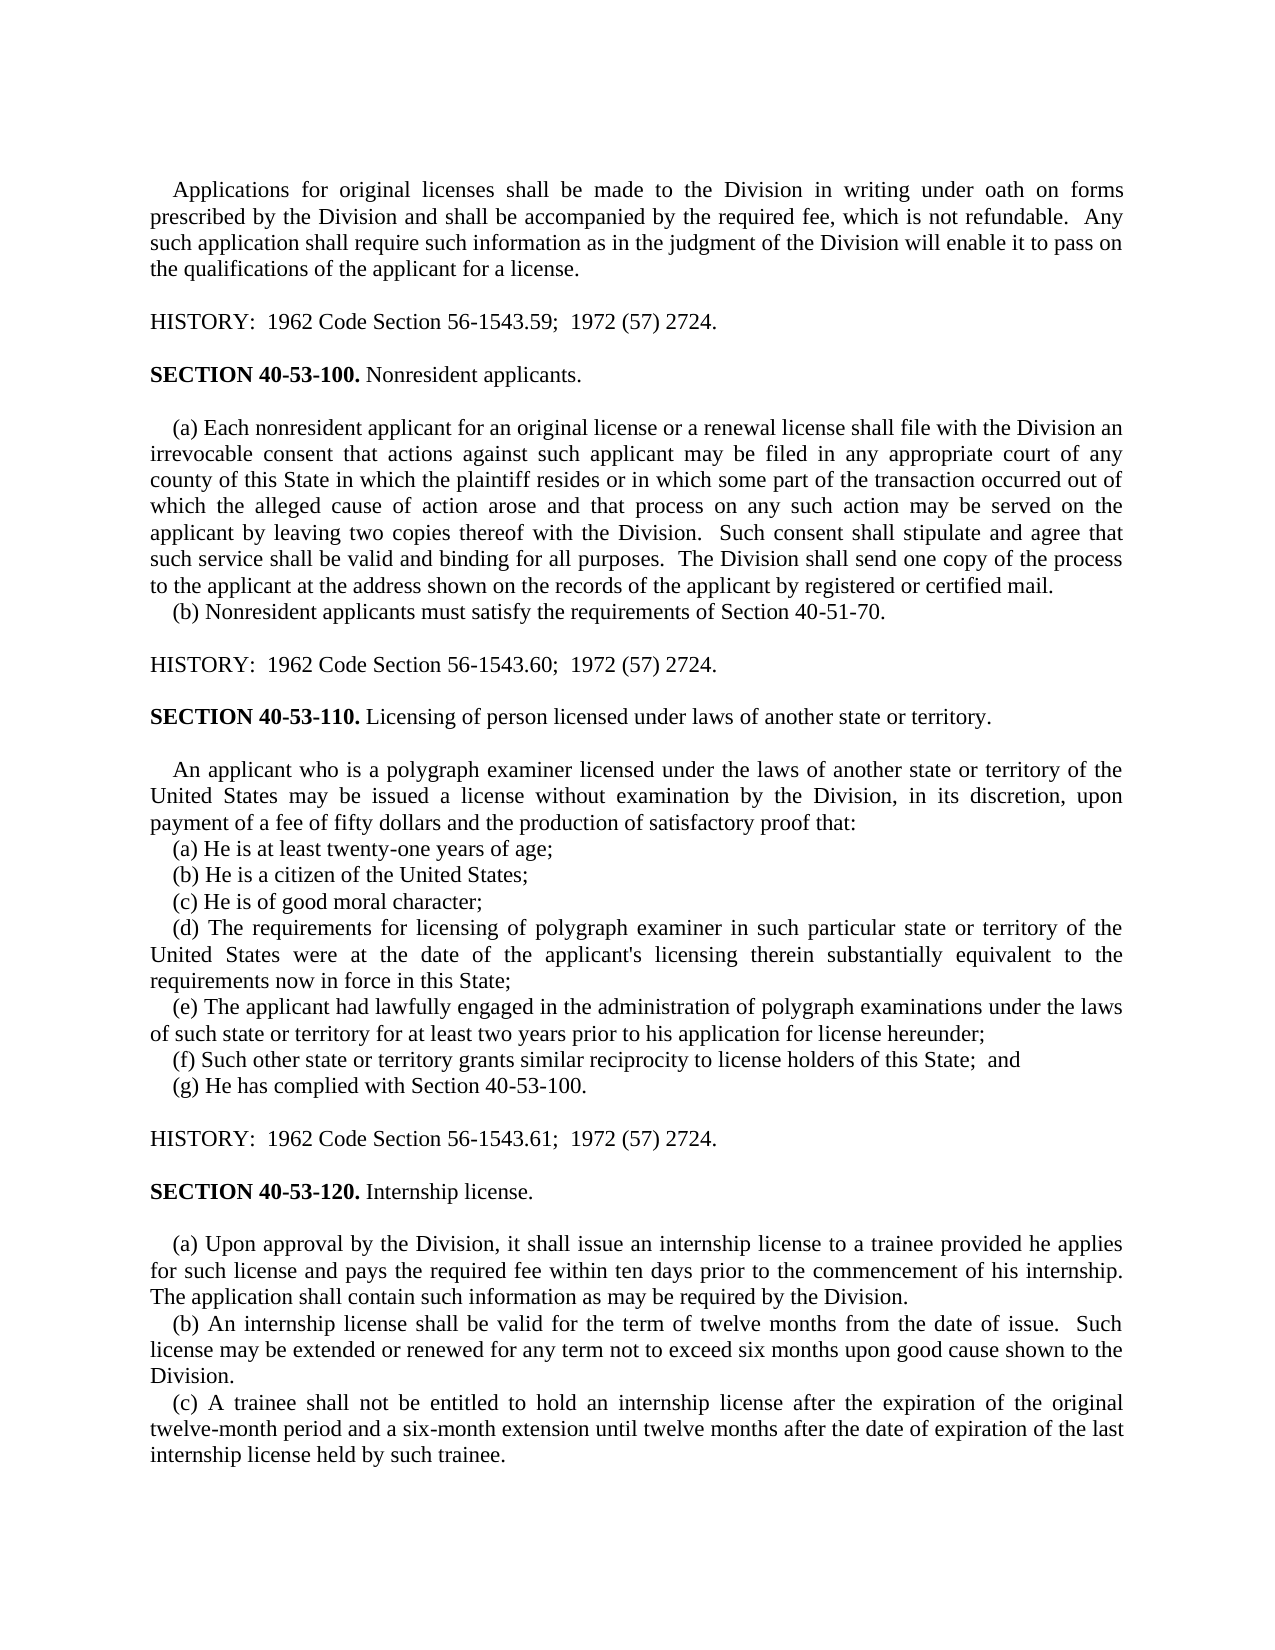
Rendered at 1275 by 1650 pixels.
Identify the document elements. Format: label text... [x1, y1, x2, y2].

text HISTORY: 1962 Code Section 56-1543.60; 1972 (57) 2724. [150, 651, 1125, 677]
text SECTION 40-53-120. Internship license. [150, 1178, 1125, 1204]
text (a) Each nonresident applicant for an original license or a renewal license shall file with the Division an irrevocable consent that actions against such applicant may be filed in any appropriate court of any county of this State in which the plaintiff resides or in which some part of the transaction occurred out of which the alleged cause of action arose and that process on any such action may be served on the applicant by leaving two copies thereof with the Division. Such consent shall stipulate and agree that such service shall be valid and binding for all purposes. The Division shall send one copy of the process to the applicant at the address shown on the records of the applicant by registered or certified mail. [150, 413, 1125, 598]
text SECTION 40-53-110. Licensing of person licensed under laws of another state or territory. [150, 703, 1125, 730]
text (a) Upon approval by the Division, it shall issue an internship license to a trainee provided he applies for such license and pays the required fee within ten days prior to the commencement of his internship. The application shall contain such information as may be required by the Division. [150, 1231, 1125, 1309]
text (b) Nonresident applicants must satisfy the requirements of Section 40-51-70. [150, 598, 1125, 624]
text (b) An internship license shall be valid for the term of twelve months from the date of issue. Such license may be extended or renewed for any term not to exceed six months upon good cause shown to the Division. [150, 1309, 1125, 1389]
text SECTION 40-53-100. Nonresident applicants. [150, 361, 1125, 387]
text (d) The requirements for licensing of polygraph examiner in such particular state or territory of the United States were at the date of the applicant's licensing therein substantially equivalent to the requirements now in force in this State; [150, 914, 1125, 993]
text (e) The applicant had lawfully engaged in the administration of polygraph examinations under the laws of such state or territory for at least two years prior to his application for license hereunder; [150, 993, 1125, 1046]
text (f) Such other state or territory grants similar reciprocity to license holders of this State; and [150, 1046, 1125, 1072]
text HISTORY: 1962 Code Section 56-1543.61; 1972 (57) 2724. [150, 1125, 1125, 1151]
text (b) He is a citizen of the United States; [150, 862, 1125, 888]
text Applications for original licenses shall be made to the Division in writing under oath on forms prescribed by the Division and shall be accompanied by the required fee, which is not refundable. Any such application shall require such information as in the judgment of the Division will enable it to pass on the qualifications of the applicant for a license. [150, 176, 1125, 282]
text HISTORY: 1962 Code Section 56-1543.59; 1972 (57) 2724. [150, 308, 1125, 334]
text (c) A trainee shall not be entitled to hold an internship license after the expiration of the original twelve-month period and a six-month extension until twelve months after the date of expiration of the last internship license held by such trainee. [150, 1389, 1125, 1468]
text (g) He has complied with Section 40-53-100. [150, 1072, 1125, 1099]
text (a) He is at least twenty-one years of age; [150, 835, 1125, 862]
text An applicant who is a polygraph examiner licensed under the laws of another state or territory of the United States may be issued a license without examination by the Division, in its discretion, upon payment of a fee of fifty dollars and the production of satisfactory proof that: [150, 756, 1125, 835]
text (c) He is of good moral character; [150, 888, 1125, 914]
